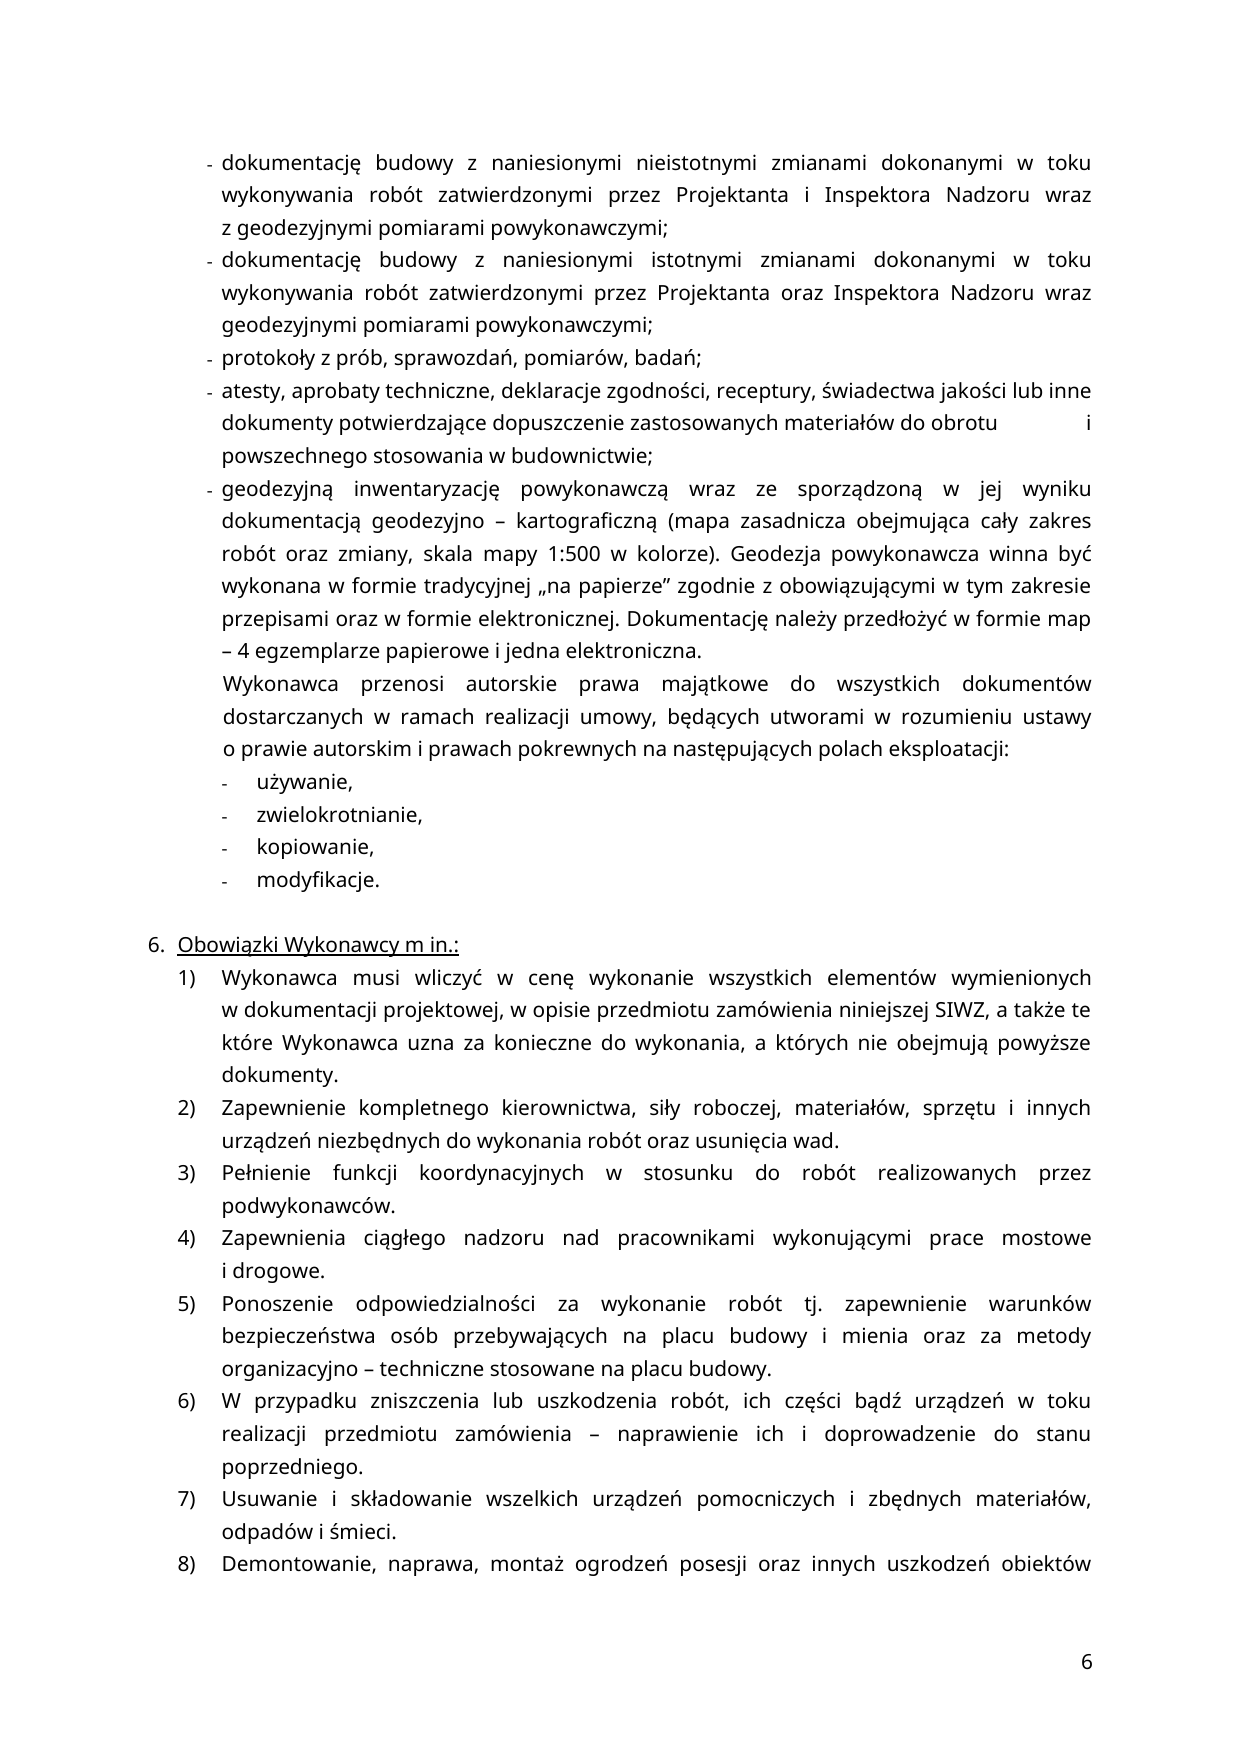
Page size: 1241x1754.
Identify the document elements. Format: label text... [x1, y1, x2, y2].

list dokumentację budowy z naniesionymi nieistotnymi zmianami dokonanymi w toku wykonywania robót zatwierdzonymi przez Projektanta i Inspektora Nadzoru wraz z geodezyjnymi pomiarami powykonawczymi; [207, 148, 1093, 241]
list protokoły z prób, sprawozdań, pomiarów, badań; [207, 343, 1093, 372]
list W przypadku zniszczenia lub uszkodzenia robót, ich części bądź urządzeń w toku realizacji przedmiotu zamówienia – naprawienie ich i doprowadzenie do stanu poprzedniego. [177, 1387, 1093, 1480]
list Zapewnienie kompletnego kierownictwa, siły roboczej, materiałów, sprzętu i innych urządzeń niezbędnych do wykonania robót oraz usunięcia wad. [177, 1093, 1093, 1154]
list używanie, [221, 767, 1093, 796]
list geodezyjną inwentaryzację powykonawczą wraz ze sporządzoną w jej wyniku dokumentacją geodezyjno – kartograficzną (mapa zasadnicza obejmująca cały zakres robót oraz zmiany, skala mapy 1:500 w kolorze). Geodezja powykonawcza winna być wykonana w formie tradycyjnej „na papierze” zgodnie z obowiązującymi w tym zakresie przepisami oraz w formie elektronicznej. Dokumentację należy przedłożyć w formie map – 4 egzemplarze papierowe i jedna elektroniczna. [207, 474, 1093, 665]
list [177, 1549, 1093, 1578]
list Obowiązki Wykonawcy m in.: [148, 930, 1093, 958]
list kopiowanie, [221, 832, 1093, 861]
list Wykonawca musi wliczyć w cenę wykonanie wszystkich elementów wymienionych w dokumentacji projektowej, w opisie przedmiotu zamówienia niniejszej SIWZ, a także te które Wykonawca uzna za konieczne do wykonania, a których nie obejmują powyższe dokumenty. [177, 963, 1093, 1089]
list Wykonawca przenosi autorskie prawa majątkowe do wszystkich dokumentów dostarczanych w ramach realizacji umowy, będących utworami w rozumieniu ustawy o prawie autorskim i prawach pokrewnych na następujących polach eksploatacji: [223, 669, 1093, 763]
list dokumentację budowy z naniesionymi istotnymi zmianami dokonanymi w toku wykonywania robót zatwierdzonymi przez Projektanta oraz Inspektora Nadzoru wraz geodezyjnymi pomiarami powykonawczymi; [207, 245, 1093, 339]
list Zapewnienia ciągłego nadzoru nad pracownikami wykonującymi prace mostowe i drogowe. [177, 1223, 1093, 1284]
list zwielokrotnianie, [221, 800, 1093, 828]
list Usuwanie i składowanie wszelkich urządzeń pomocniczych i zbędnych materiałów, odpadów i śmieci. [177, 1484, 1093, 1545]
list Pełnienie funkcji koordynacyjnych w stosunku do robót realizowanych przez podwykonawców. [177, 1158, 1093, 1219]
list Ponoszenie odpowiedzialności za wykonanie robót tj. zapewnienie warunków bezpieczeństwa osób przebywających na placu budowy i mienia oraz za metody organizacyjno – techniczne stosowane na placu budowy. [177, 1289, 1093, 1382]
list atesty, aprobaty techniczne, deklaracje zgodności, receptury, świadectwa jakości lub inne dokumenty potwierdzające dopuszczenie zastosowanych materiałów do obrotu i powszechnego stosowania w budownictwie; [207, 376, 1093, 469]
list modyfikacje. [221, 865, 1093, 893]
